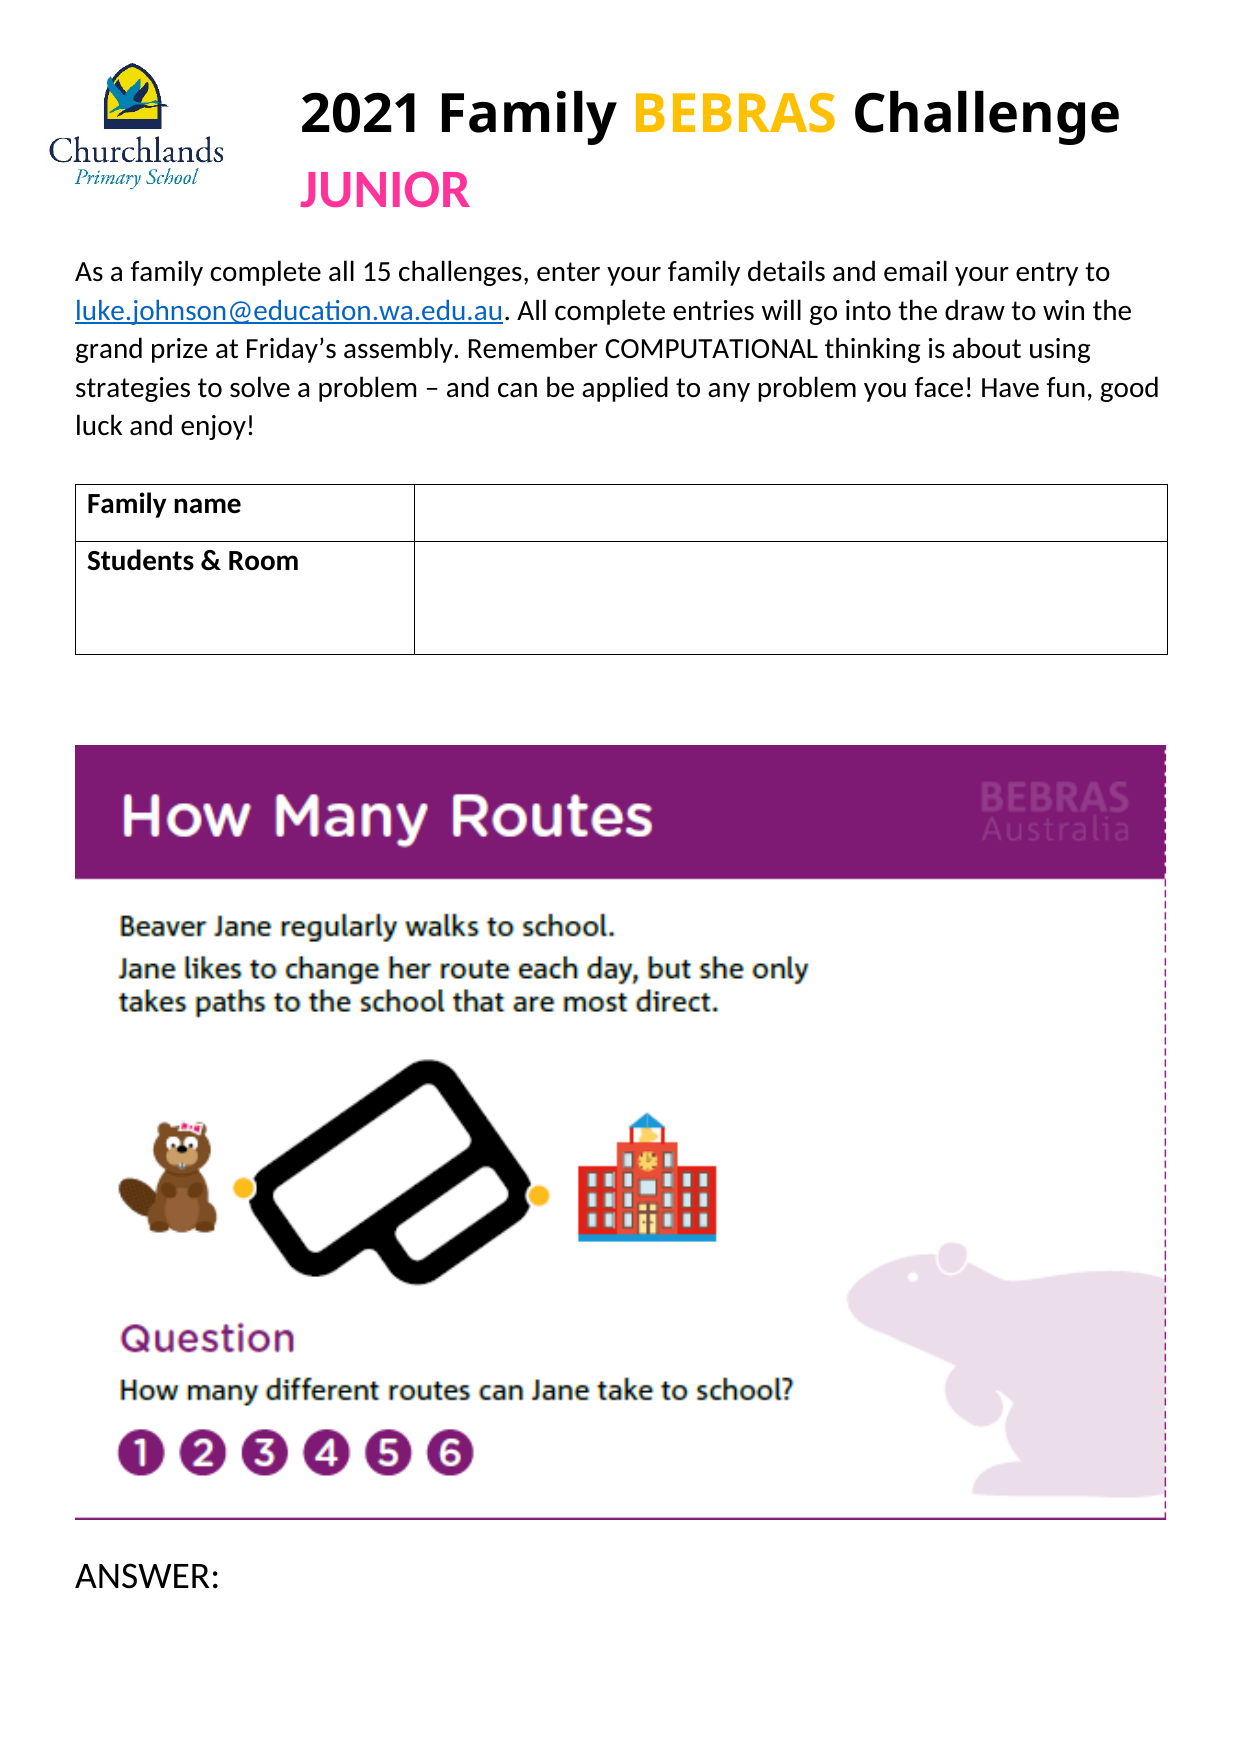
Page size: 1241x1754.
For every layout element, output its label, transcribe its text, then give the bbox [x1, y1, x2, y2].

text JUNIOR [225, 154, 1165, 221]
table_cell Students & Room [76, 542, 414, 654]
text 2021 Family BEBRAS Challenge [225, 75, 1165, 149]
text ANSWER: [75, 1552, 1165, 1597]
picture [45, 48, 227, 230]
picture [75, 745, 1167, 1520]
table_header Family name [76, 485, 414, 541]
table_header [415, 485, 1167, 541]
table_cell [415, 542, 1167, 654]
text As a family complete all 15 challenges, enter your family details and email your entry to luke.johnson@education.wa.edu.au. All complete entries will go into the draw to win the grand prize at Friday’s assembly. Remember COMPUTATIONAL thinking is about using strategies to solve a problem – and can be applied to any problem you face! Have fun, good luck and enjoy! [75, 253, 1165, 443]
